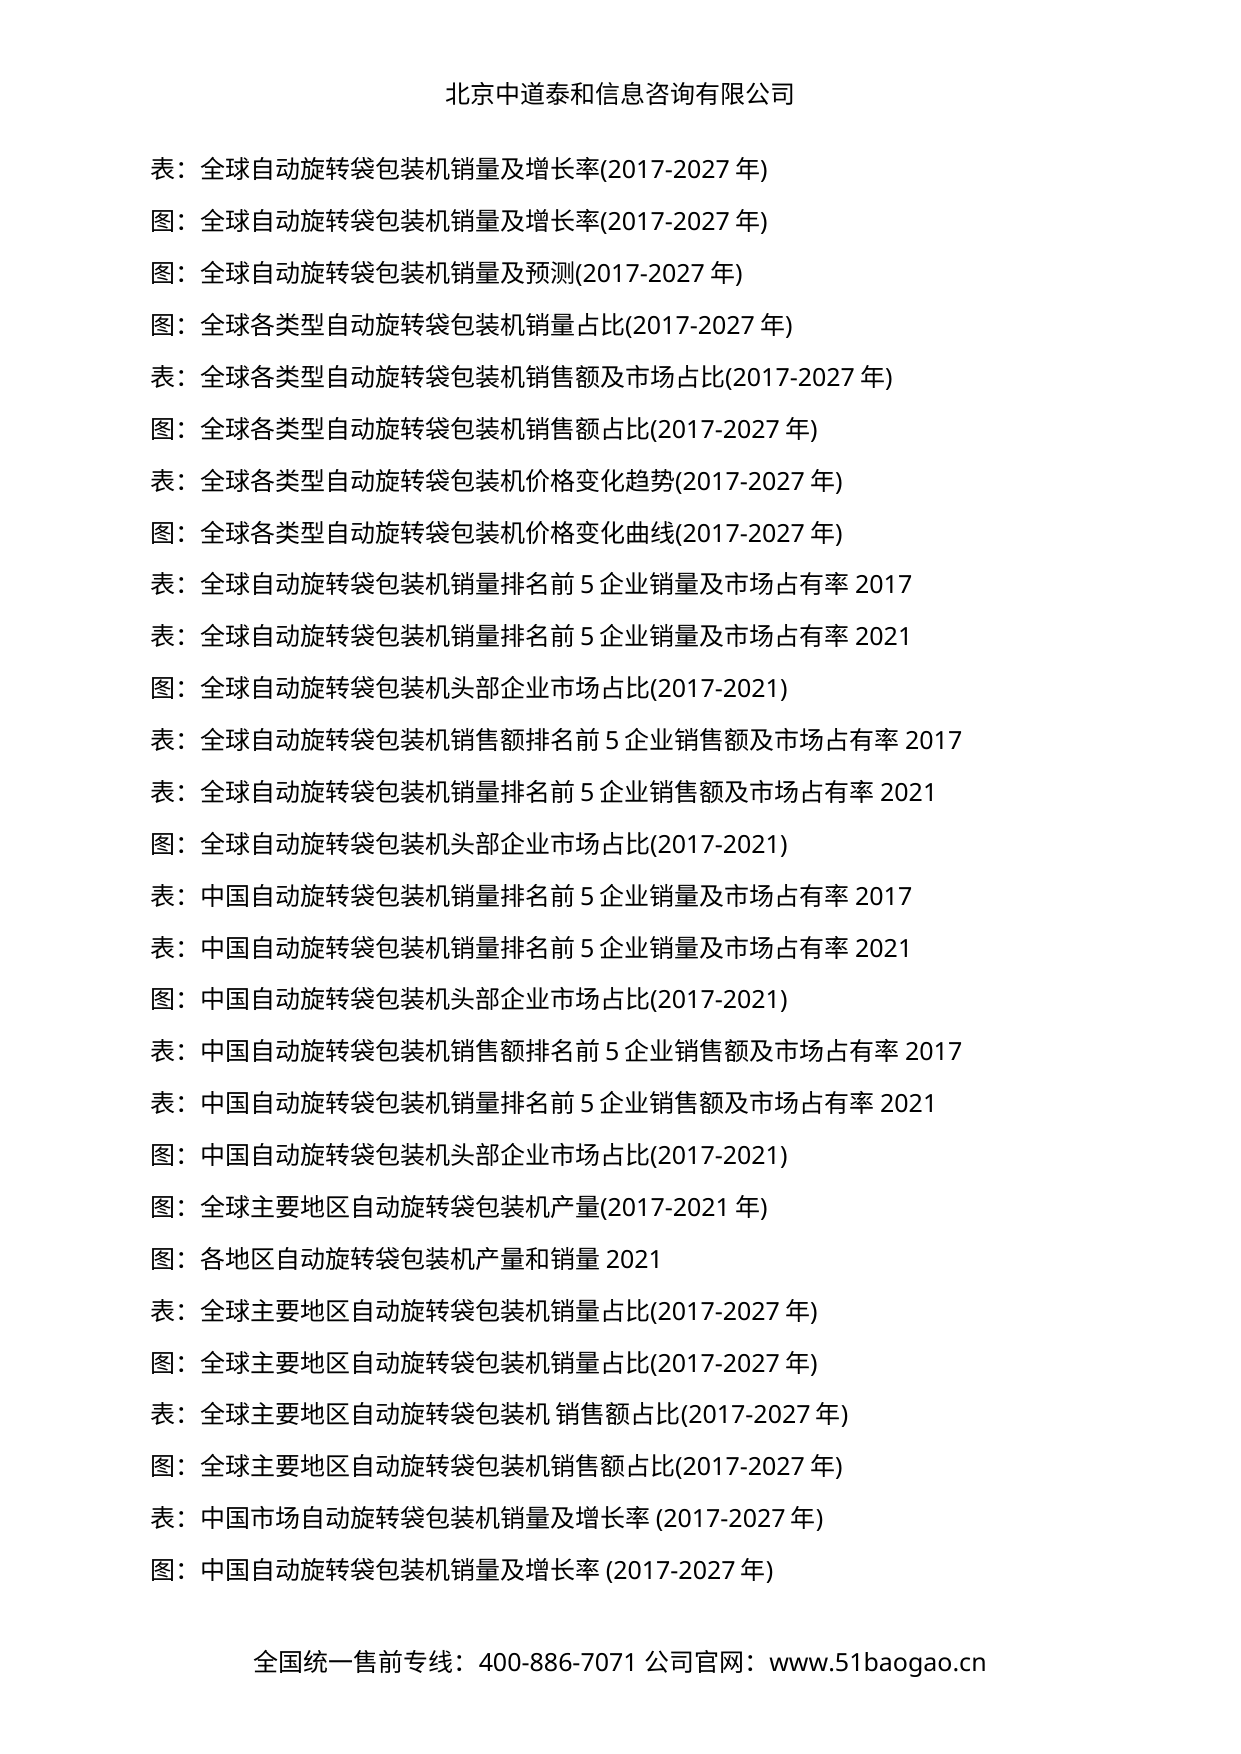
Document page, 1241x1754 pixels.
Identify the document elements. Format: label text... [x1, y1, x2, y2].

text 表：全球主要地区自动旋转袋包装机 销售额占比(2017-2027年) [150, 1395, 1090, 1431]
text 表：中国自动旋转袋包装机销量排名前5企业销量及市场占有率 2017 [150, 876, 1090, 912]
text 图：中国自动旋转袋包装机头部企业市场占比(2017-2021) [150, 980, 1090, 1016]
text 图：全球各类型自动旋转袋包装机销售额占比(2017-2027年) [150, 409, 1090, 446]
text 图：中国自动旋转袋包装机销量及增长率 (2017-2027年) [150, 1551, 1090, 1587]
text 表：全球各类型自动旋转袋包装机销售额及市场占比(2017-2027年) [150, 357, 1090, 394]
text 图：全球主要地区自动旋转袋包装机销量占比(2017-2027年) [150, 1343, 1090, 1379]
text 图：全球各类型自动旋转袋包装机价格变化曲线(2017-2027年) [150, 513, 1090, 549]
text 表：全球自动旋转袋包装机销量排名前5企业销量及市场占有率 2021 [150, 617, 1090, 653]
text 表：中国自动旋转袋包装机销量排名前5企业销售额及市场占有率 2021 [150, 1084, 1090, 1120]
text 表：全球自动旋转袋包装机销量排名前5企业销售额及市场占有率 2021 [150, 772, 1090, 809]
text 表：中国市场自动旋转袋包装机销量及增长率 (2017-2027年) [150, 1499, 1090, 1535]
text 图：全球主要地区自动旋转袋包装机销售额占比(2017-2027年) [150, 1447, 1090, 1483]
text 表：全球主要地区自动旋转袋包装机销量占比(2017-2027年) [150, 1291, 1090, 1327]
text 图：全球自动旋转袋包装机销量及预测(2017-2027年) [150, 254, 1090, 290]
text 图：各地区自动旋转袋包装机产量和销量 2021 [150, 1239, 1090, 1276]
text 表：全球自动旋转袋包装机销量排名前5企业销量及市场占有率 2017 [150, 565, 1090, 601]
text 图：全球各类型自动旋转袋包装机销量占比(2017-2027年) [150, 306, 1090, 342]
text 表：中国自动旋转袋包装机销量排名前5企业销量及市场占有率 2021 [150, 928, 1090, 964]
text 图：全球自动旋转袋包装机销量及增长率(2017-2027年) [150, 202, 1090, 238]
text 图：全球自动旋转袋包装机头部企业市场占比(2017-2021) [150, 669, 1090, 705]
text 表：全球自动旋转袋包装机销售额排名前5企业销售额及市场占有率 2017 [150, 721, 1090, 757]
text 表：全球自动旋转袋包装机销量及增长率(2017-2027年) [150, 150, 1090, 186]
text 表：中国自动旋转袋包装机销售额排名前5企业销售额及市场占有率 2017 [150, 1032, 1090, 1068]
text 图：中国自动旋转袋包装机头部企业市场占比(2017-2021) [150, 1136, 1090, 1172]
text 表：全球各类型自动旋转袋包装机价格变化趋势(2017-2027年) [150, 461, 1090, 497]
text 图：全球自动旋转袋包装机头部企业市场占比(2017-2021) [150, 824, 1090, 861]
text 图：全球主要地区自动旋转袋包装机产量(2017-2021年) [150, 1187, 1090, 1224]
